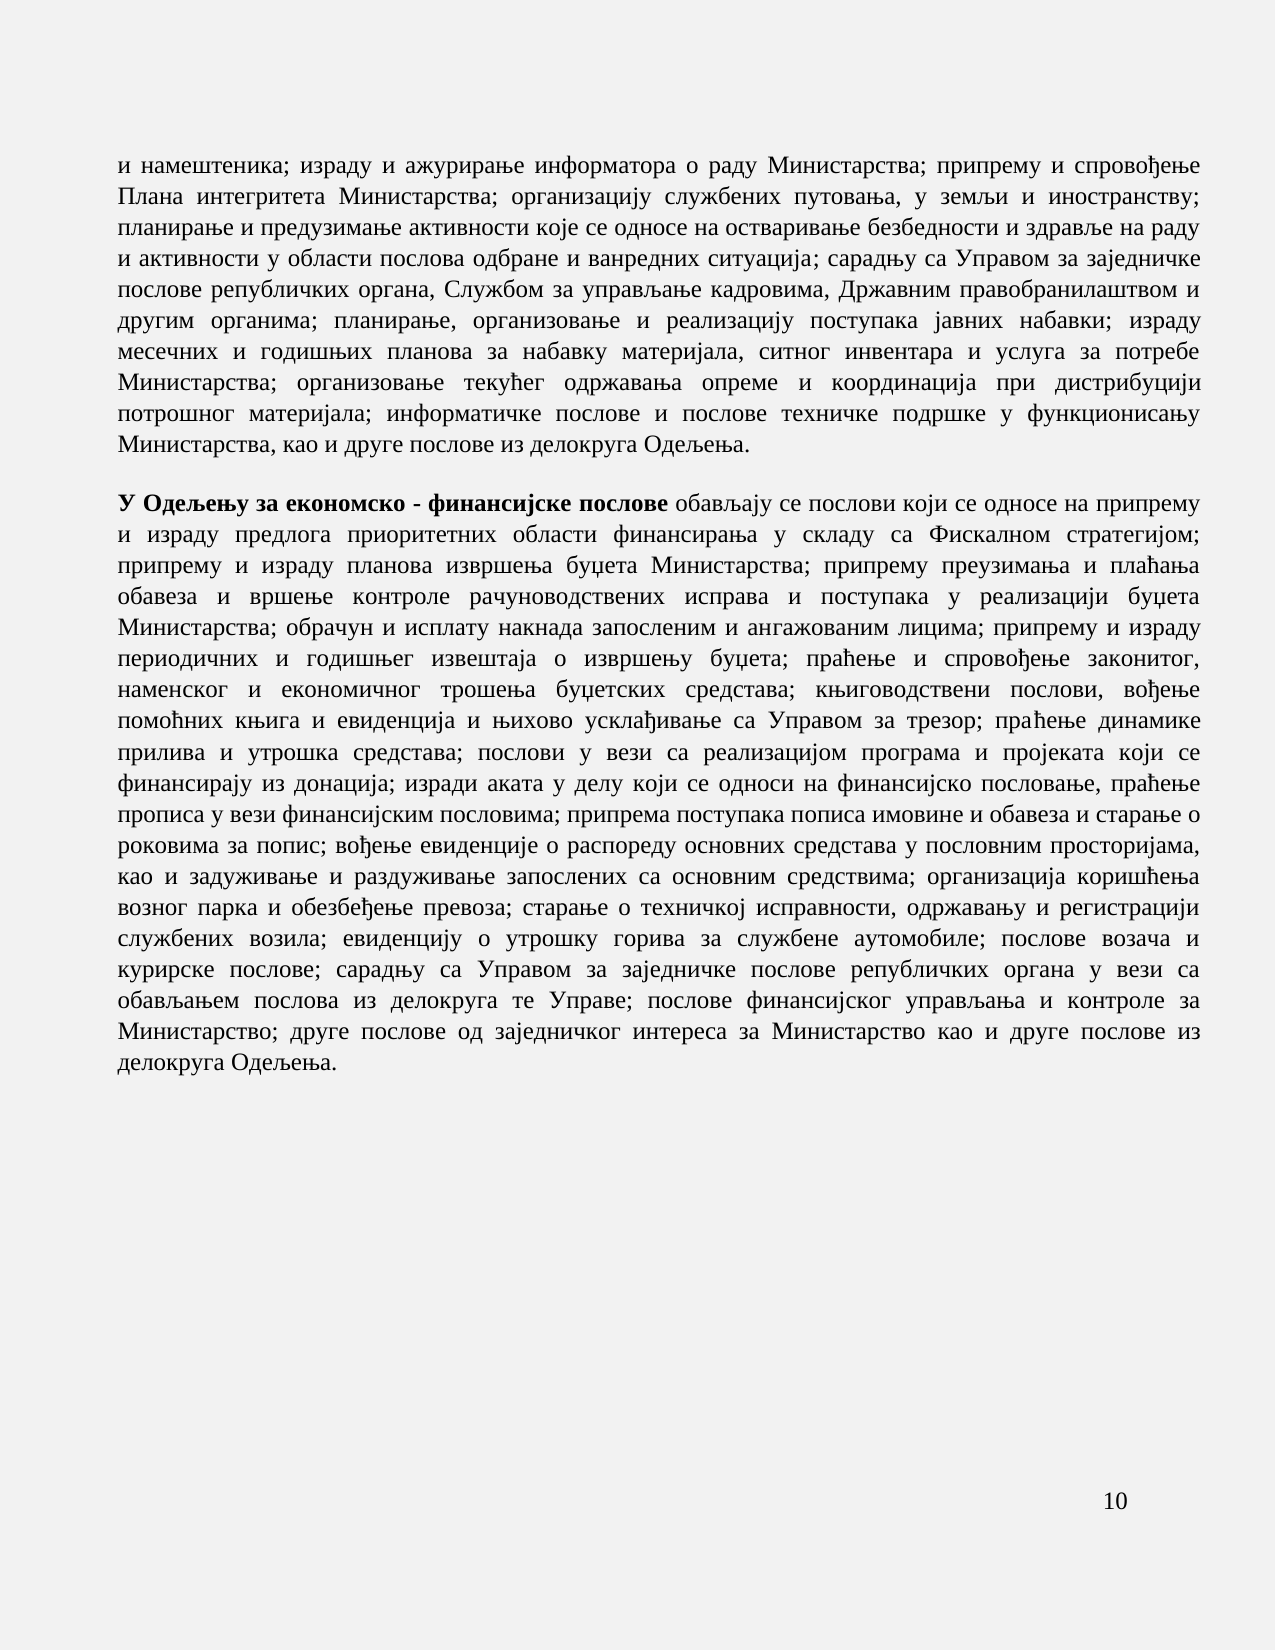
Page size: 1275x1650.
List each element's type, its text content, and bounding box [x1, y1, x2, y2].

text У Одељењу за економско - финансијске послове обављају се послови који се односе на припрему и израду предлога приоритетних области финансирања у складу са Фискалном стратегијом; припрему и израду планова извршења буџета Министарства; припрему преузимања и плаћања обавеза и вршење контроле рачуноводствених исправа и поступака у реализацији буџета Министарства; обрачун и исплату накнада запосленим и ангажованим лицима; припрему и израду периодичних и годишњег извештаја о извршењу буџета; праћење и спровођење законитог, наменског и економичног трошења буџетских средстава; књиговодствени послови, вођење помоћних књига и евиденција и њихово усклађивање са Управом за трезор; праћење динамике прилива и утрошка средстава; послови у вези са реализацијом програма и пројеката који се финансирају из донација; изради аката у делу који се односи на финансијско пословање, праћење прописа у вези финансијским пословима; припрема поступака пописа имовине и обавеза и старање о роковима за попис; вођење евиденције о распореду основних средстава у пословним просторијама, као и задуживање и раздуживање запослених са основним средствима; организација коришћења возног парка и обезбеђење превоза; старање о техничкој исправности, одржавању и регистрацији службених возила; евиденцију о утрошку горива за службене аутомобиле; послове возача и курирске послове; сарадњу са Управом за заједничке послове републичких органа у вези са обављањем послова из делокруга те Управе; послове финансијског управљања и контроле за Министарство; друге послове од заједничког интереса за Министарство као и друге послове из делокруга Одељења. [117, 488, 1201, 1076]
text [117, 150, 1201, 458]
